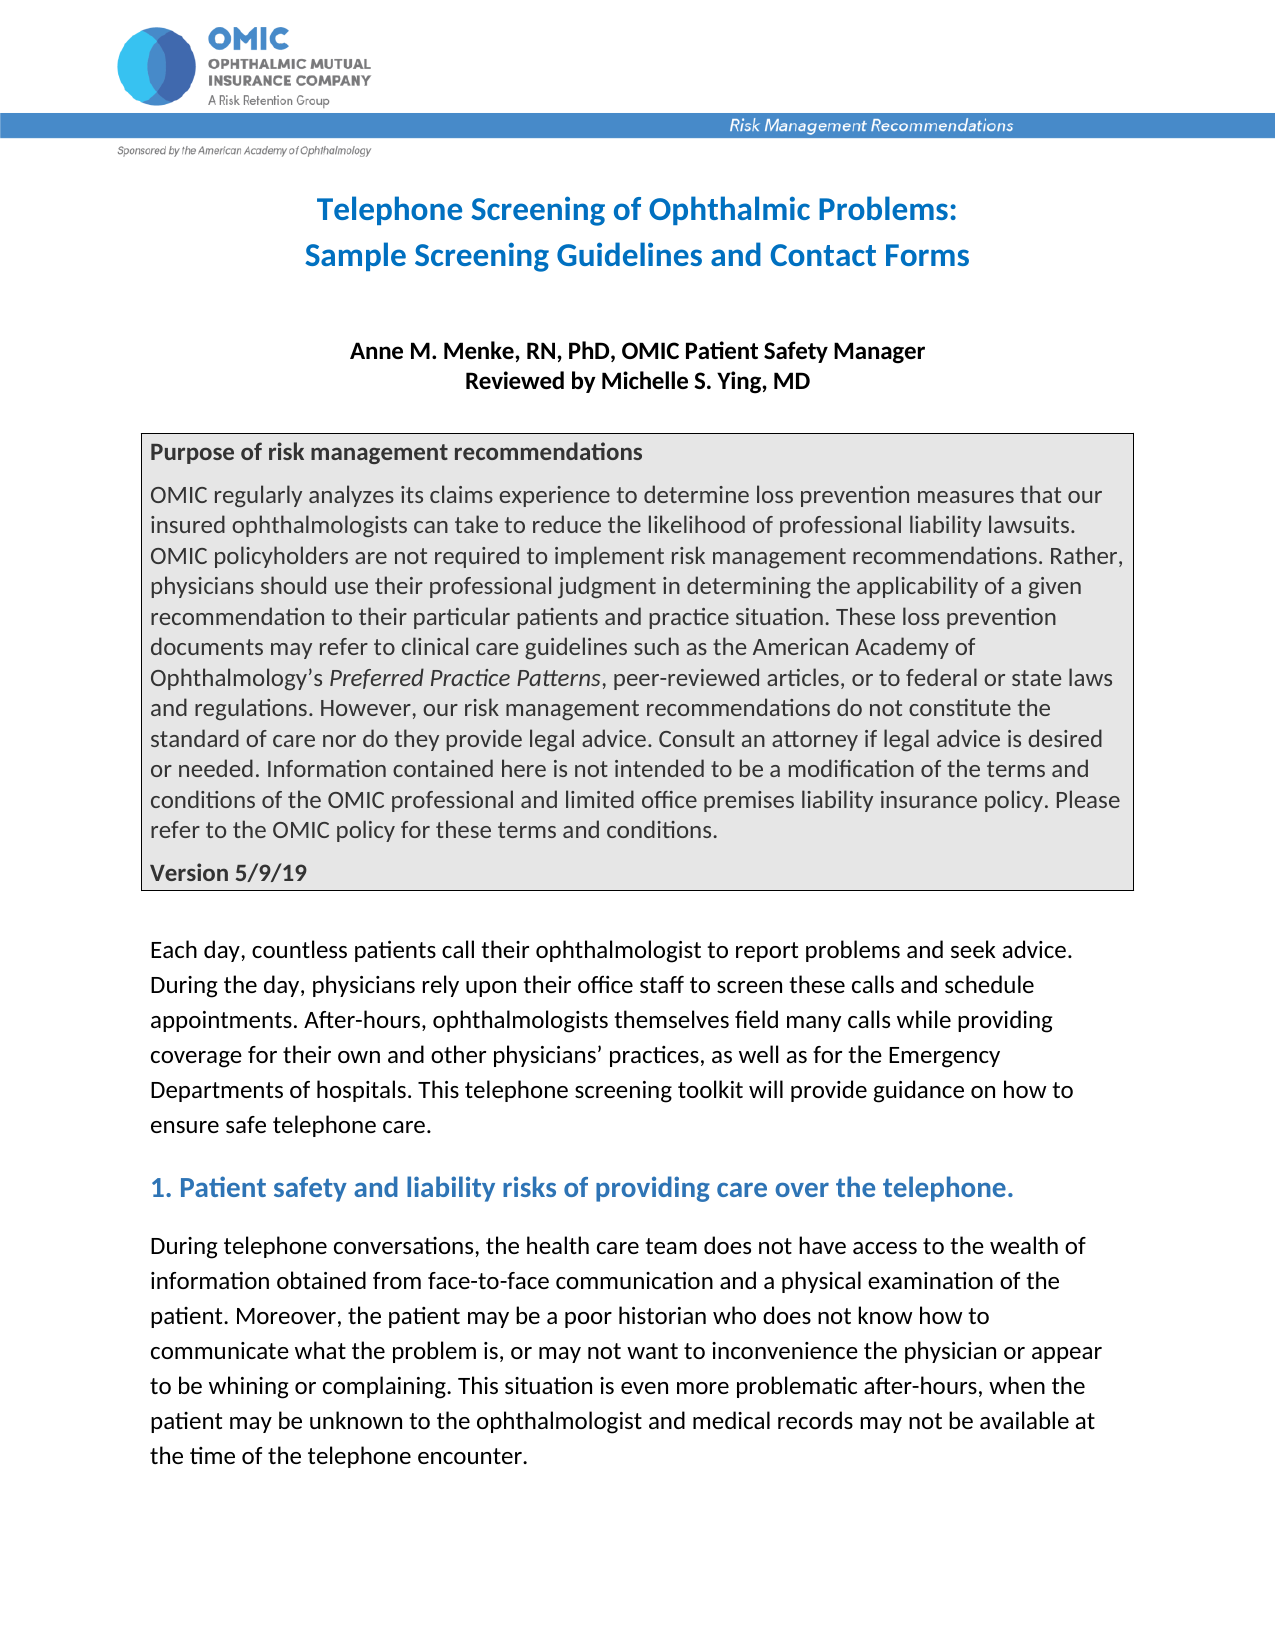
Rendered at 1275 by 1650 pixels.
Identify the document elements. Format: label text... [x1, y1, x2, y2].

subtitle Telephone Screening of Ophthalmic Problems: [150, 187, 1125, 228]
text Purpose of risk management recommendations [142, 434, 1133, 466]
text Anne M. Menke, RN, PhD, OMIC Patient Safety Manager [150, 335, 1125, 365]
text OMIC regularly analyzes its claims experience to determine loss prevention measures that our insured ophthalmologists can take to reduce the likelihood of professional liability lawsuits. OMIC policyholders are not required to implement risk management recommendations. Rather, physicians should use their professional judgment in determining the applicability of a given recommendation to their particular patients and practice situation. These loss prevention documents may refer to clinical care guidelines such as the American Academy of Ophthalmology’s Preferred Practice Patterns, peer-reviewed articles, or to federal or state laws and regulations. However, our risk management recommendations do not constitute the standard of care nor do they provide legal advice. Consult an attorney if legal advice is desired or needed. Information contained here is not intended to be a modification of the terms and conditions of the OMIC professional and limited office premises liability insurance policy. Please refer to the OMIC policy for these terms and conditions. [142, 476, 1133, 845]
subtitle 1. Patient safety and liability risks of providing care over the telephone. [150, 1169, 1125, 1205]
text Version 5/9/19 [142, 854, 1133, 890]
text Each day, countless patients call their ophthalmologist to report problems and seek advice. During the day, physicians rely upon their office staff to screen these calls and schedule appointments. After-hours, ophthalmologists themselves field many calls while providing coverage for their own and other physicians’ practices, as well as for the Emergency Departments of hospitals. This telephone screening toolkit will provide guidance on how to ensure safe telephone care. [150, 934, 1125, 1140]
text During telephone conversations, the health care team does not have access to the wealth of information obtained from face-to-face communication and a physical examination of the patient. Moreover, the patient may be a poor historian who does not know how to communicate what the problem is, or may not want to inconvenience the physician or appear to be whining or complaining. This situation is even more problematic after-hours, when the patient may be unknown to the ophthalmologist and medical records may not be available at the time of the telephone encounter. [150, 1230, 1125, 1471]
text Reviewed by Michelle S. Ying, MD [150, 365, 1125, 396]
subtitle Sample Screening Guidelines and Contact Forms [150, 234, 1125, 275]
picture [0, 27, 1275, 157]
